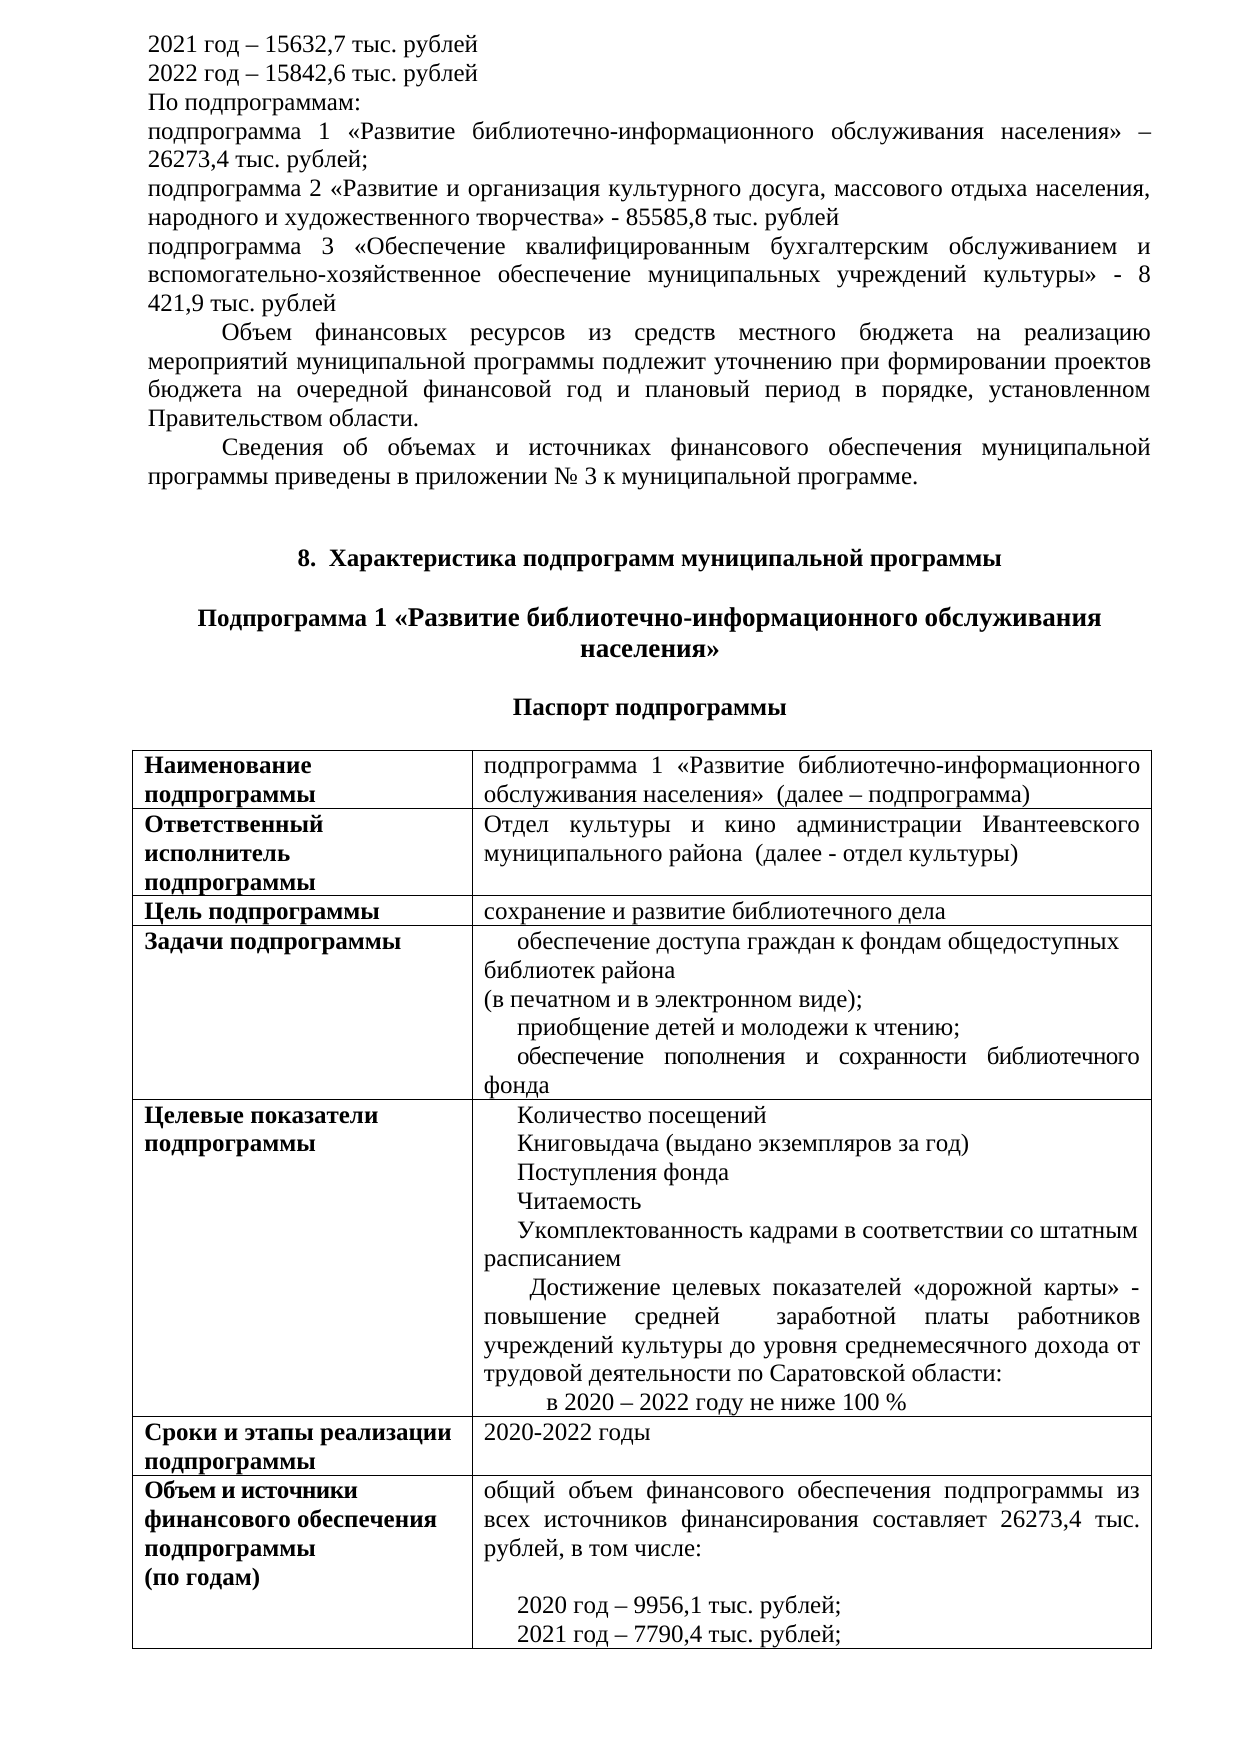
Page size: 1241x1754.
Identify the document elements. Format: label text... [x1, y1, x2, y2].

table_cell Отдел культуры и кино администрации Ивантеевского муниципального района (далее - отдел культуры) [473, 809, 1151, 895]
text подпрограмма 1 «Развитие библиотечно-информационного обслуживания населения» – 26273,4 тыс. рублей; [148, 116, 1152, 173]
table_cell Задачи подпрограммы [133, 926, 472, 1099]
table_cell Количество посещений Книговыдача (выдано экземпляров за год) Поступления фонда Читаемость Укомплектованность кадрами в соответствии со штатным расписанием Достижение целевых показателей «дорожной карты» - повышение средней заработной платы работников учреждений культуры до уровня среднемесячного дохода от трудовой деятельности по Саратовской области: в 2020 – 2022 году не ниже 100 % [473, 1100, 1151, 1416]
table_cell 2020-2022 годы [473, 1417, 1151, 1474]
text 2021 год – 15632,7 тыс. рублей [148, 29, 1152, 58]
text Подпрограмма 1 «Развитие библиотечно-информационного обслуживания населения» [148, 601, 1152, 663]
text 2022 год – 15842,6 тыс. рублей [148, 58, 1152, 87]
table_header подпрограмма 1 «Развитие библиотечно-информационного обслуживания населения» (далее – подпрограмма) [473, 751, 1151, 808]
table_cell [473, 1476, 1151, 1648]
table_cell Целевые показатели подпрограммы [133, 1100, 472, 1416]
text подпрограмма 3 «Обеспечение квалифицированным бухгалтерским обслуживанием и вспомогательно-хозяйственное обеспечение муниципальных учреждений культуры» - 8 421,9 тыс. рублей [148, 231, 1152, 317]
text подпрограмма 2 «Развитие и организация культурного досуга, массового отдыха населения, народного и художественного творчества» - 85585,8 тыс. рублей [148, 173, 1152, 231]
text По подпрограммам: [148, 87, 1152, 116]
text Паспорт подпрограммы [148, 692, 1152, 721]
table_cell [133, 1476, 472, 1648]
table_cell сохранение и развитие библиотечного дела [473, 896, 1151, 925]
table_cell Сроки и этапы реализации подпрограммы [133, 1417, 472, 1474]
text 8. Характеристика подпрограмм муниципальной программы [148, 545, 1152, 572]
table_cell Цель подпрограммы [133, 896, 472, 925]
text Объем финансовых ресурсов из средств местного бюджета на реализацию мероприятий муниципальной программы подлежит уточнению при формировании проектов бюджета на очередной финансовой год и плановый период в порядке, установленном Правительством области. [148, 317, 1152, 432]
table_cell Ответственный исполнитель подпрограммы [133, 809, 472, 895]
table_header Наименование подпрограммы [133, 751, 472, 808]
text Сведения об объемах и источниках финансового обеспечения муниципальной программы приведены в приложении № 3 к муниципальной программе. [148, 432, 1152, 489]
table_cell обеспечение доступа граждан к фондам общедоступных библиотек района (в печатном и в электронном виде); приобщение детей и молодежи к чтению; обеспечение пополнения и сохранности библиотечного фонда [473, 926, 1151, 1099]
